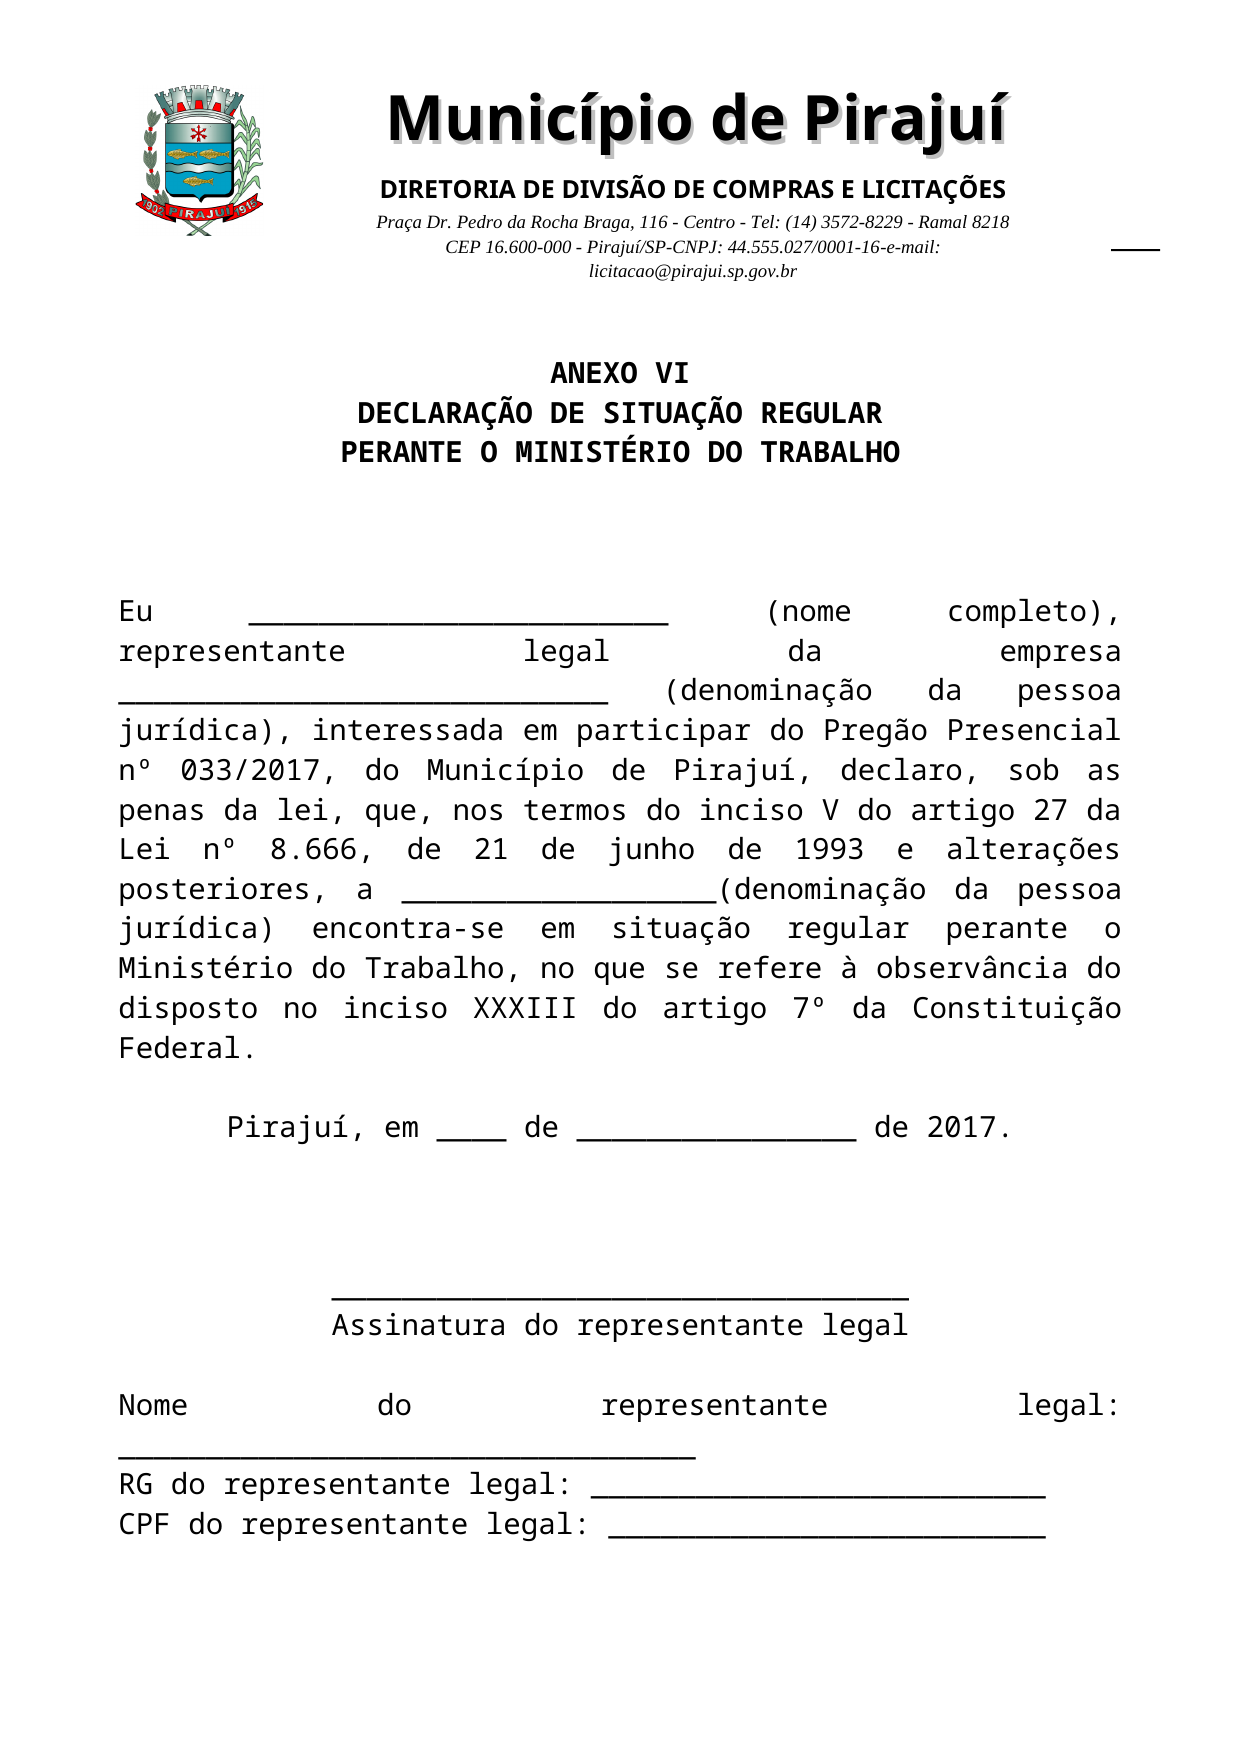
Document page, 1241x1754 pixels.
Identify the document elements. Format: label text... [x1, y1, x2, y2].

text Nome do representante legal: _________________________________ [118, 1384, 1122, 1463]
text PERANTE O MINISTÉRIO DO TRABALHO [118, 432, 1122, 471]
text Eu ________________________ (nome completo), representante legal da empresa ____________________________ (denominação da pessoa jurídica), interessada em participar do Pregão Presencial nº 033/2017, do Município de Pirajuí, declaro, sob as penas da lei, que, nos termos do inciso V do artigo 27 da Lei nº 8.666, de 21 de junho de 1993 e alterações posteriores, a __________________(denominação da pessoa jurídica) encontra-se em situação regular perante o Ministério do Trabalho, no que se refere à observância do disposto no inciso XXXIII do artigo 7º da Constituição Federal. [118, 590, 1122, 1067]
text CPF do representante legal: _________________________ [118, 1503, 1122, 1543]
text RG do representante legal: __________________________ [118, 1463, 1122, 1503]
text Pirajuí, em ____ de ________________ de 2017. [118, 1106, 1122, 1146]
picture [135, 85, 264, 236]
text _________________________________ [118, 1265, 1122, 1305]
text ANEXO VI [118, 352, 1122, 392]
text Assinatura do representante legal [118, 1305, 1122, 1344]
text DECLARAÇÃO DE SITUAÇÃO REGULAR [118, 392, 1122, 432]
